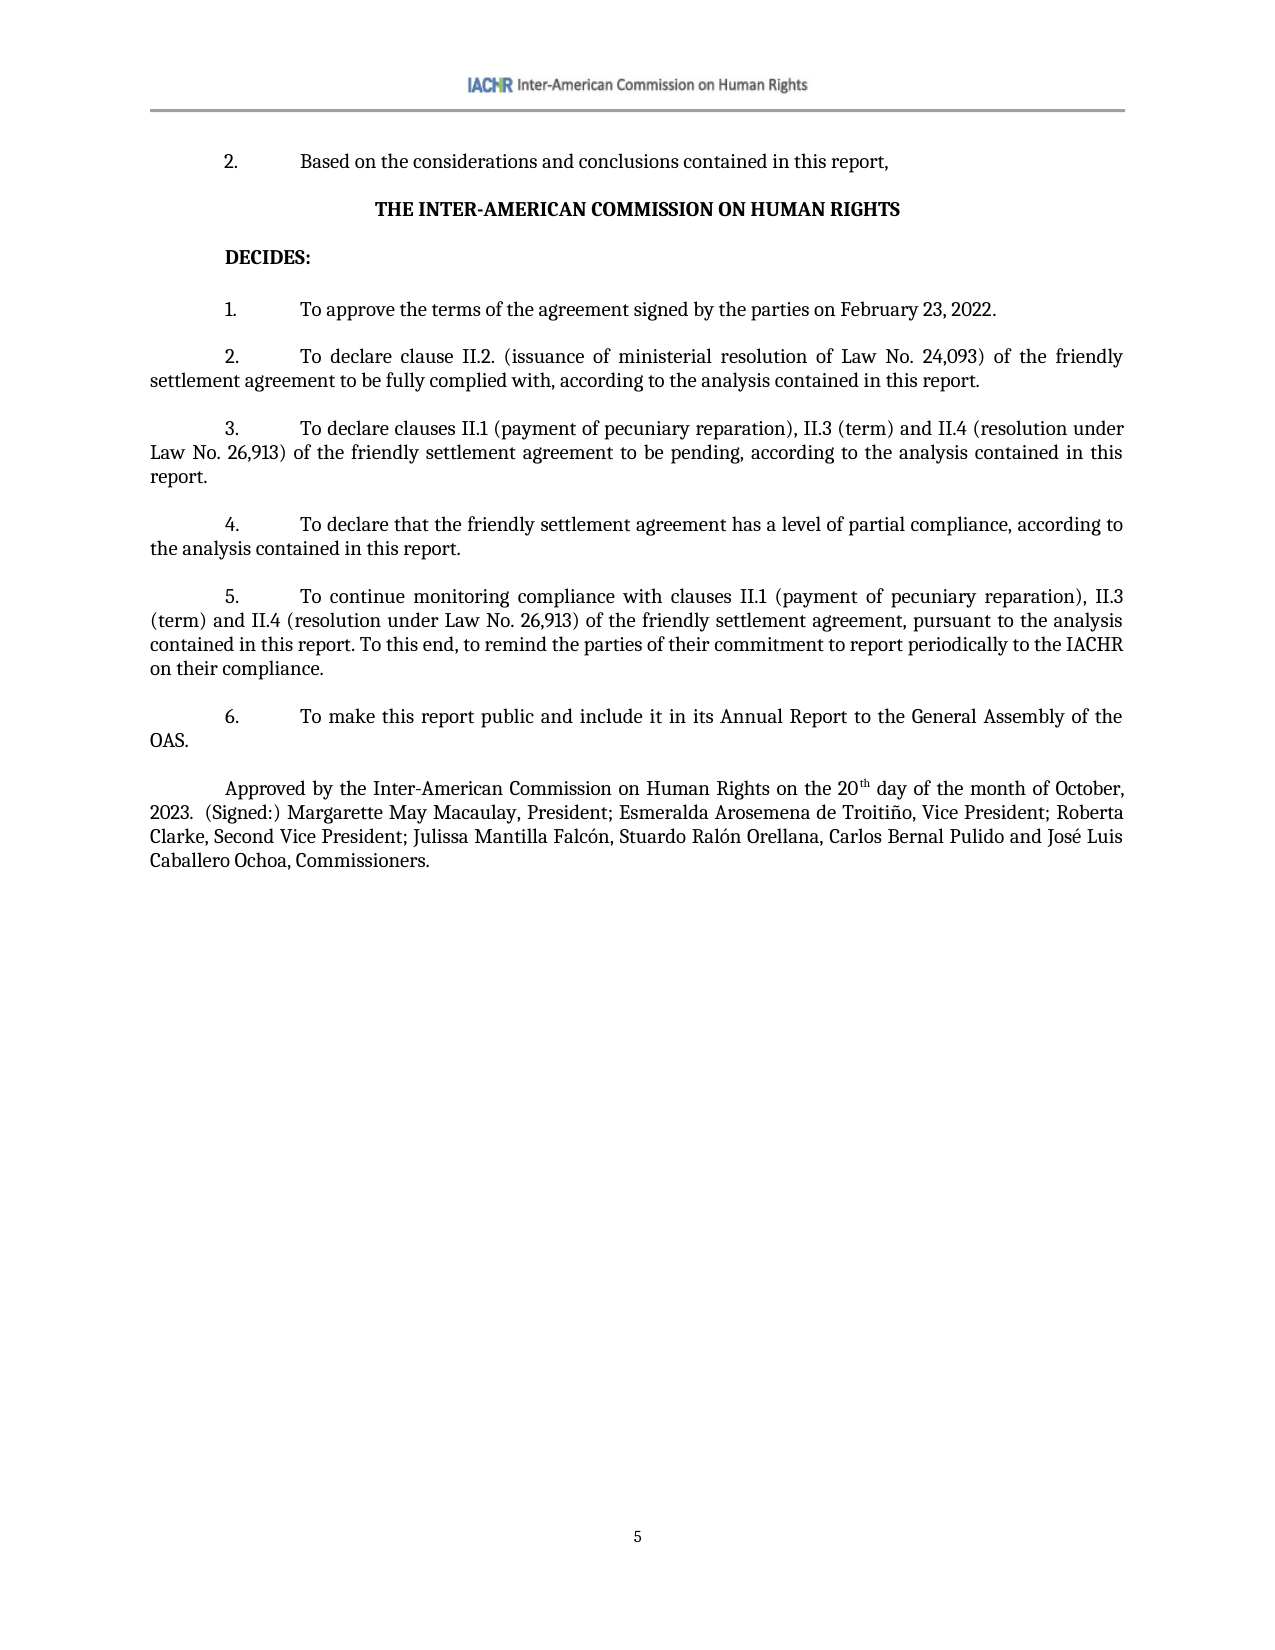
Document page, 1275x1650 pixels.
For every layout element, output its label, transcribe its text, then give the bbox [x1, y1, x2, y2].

list To declare that the friendly settlement agreement has a level of partial compliance, according to the analysis contained in this report. [150, 513, 1125, 561]
list To declare clause II.2. (issuance of ministerial resolution of Law No. 24,093) of the friendly settlement agreement to be fully complied with, according to the analysis contained in this report. [150, 345, 1125, 393]
list To approve the terms of the agreement signed by the parties on February 23, 2022. [150, 297, 1125, 321]
picture [456, 75, 819, 95]
list To make this report public and include it in its Annual Report to the General Assembly of the OAS. [150, 704, 1125, 752]
text THE INTER-AMERICAN COMMISSION ON HUMAN RIGHTS [150, 198, 1125, 222]
text Approved by the Inter-American Commission on Human Rights on the 20th day of the month of October, 2023. (Signed:) Margarette May Macaulay, President; Esmeralda Arosemena de Troitiño, Vice President; Roberta Clarke, Second Vice President; Julissa Mantilla Falcón, Stuardo Ralón Orellana, Carlos Bernal Pulido and José Luis Caballero Ochoa, Commissioners. [150, 776, 1125, 872]
text 2. Based on the considerations and conclusions contained in this report, [150, 150, 1125, 174]
list To declare clauses II.1 (payment of pecuniary reparation), II.3 (term) and II.4 (resolution under Law No. 26,913) of the friendly settlement agreement to be pending, according to the analysis contained in this report. [150, 417, 1125, 489]
list To continue monitoring compliance with clauses II.1 (payment of pecuniary reparation), II.3 (term) and II.4 (resolution under Law No. 26,913) of the friendly settlement agreement, pursuant to the analysis contained in this report. To this end, to remind the parties of their commitment to report periodically to the IACHR on their compliance. [150, 585, 1125, 681]
text DECIDES: [150, 246, 1125, 270]
